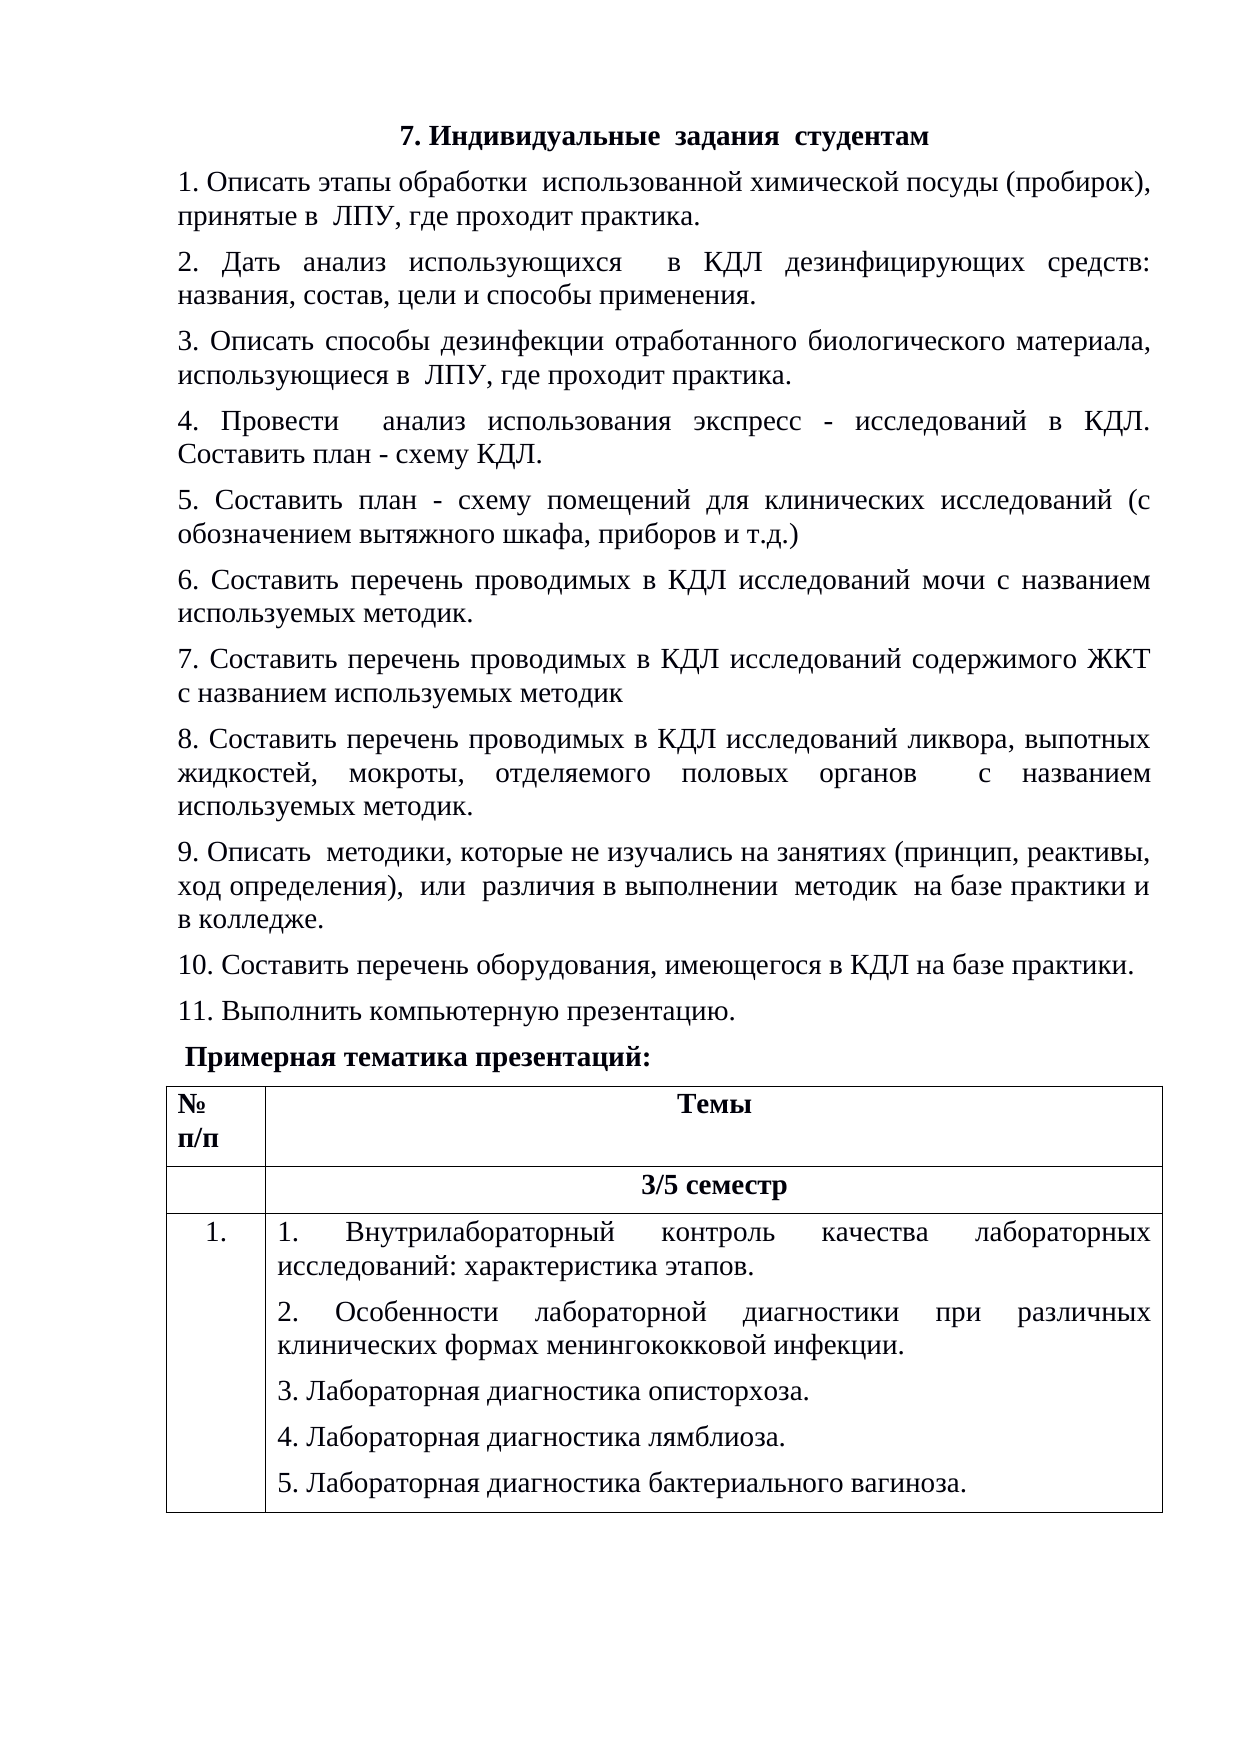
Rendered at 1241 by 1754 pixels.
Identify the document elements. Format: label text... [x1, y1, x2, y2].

text Примерная тематика презентаций: [177, 1039, 1152, 1073]
text 9. Описать методики, которые не изучались на занятиях (принцип, реактивы, ход определения), или различия в выполнении методик на базе практики и в колледже. [177, 834, 1152, 935]
text 6. Составить перечень проводимых в КДЛ исследований мочи с названием используемых методик. [177, 562, 1152, 629]
text 4. Провести анализ использования экспресс - исследований в КДЛ. Составить план - схему КДЛ. [177, 403, 1152, 470]
table_cell [167, 1167, 265, 1213]
table_header Темы [266, 1087, 1162, 1166]
text 11. Выполнить компьютерную презентацию. [177, 993, 1152, 1027]
text 7. Индивидуальные задания студентам [177, 118, 1152, 152]
table_header № п/п [167, 1087, 265, 1166]
text 8. Составить перечень проводимых в КДЛ исследований ликвора, выпотных жидкостей, мокроты, отделяемого половых органов с названием используемых методик. [177, 721, 1152, 822]
table_cell 1. Внутрилабораторный контроль качества лабораторных исследований: характеристика этапов. 2. Особенности лабораторной диагностики при различных клинических формах менингококковой инфекции. 3. Лабораторная диагностика описторхоза. 4. Лабораторная диагностика лямблиоза. 5. Лабораторная диагностика бактериального вагиноза. [266, 1214, 1162, 1512]
text 5. Составить план - схему помещений для клинических исследований (с обозначением вытяжного шкафа, приборов и т.д.) [177, 482, 1152, 549]
table_cell 3/5 семестр [266, 1167, 1162, 1213]
text 1. Описать этапы обработки использованной химической посуды (пробирок), принятые в ЛПУ, где проходит практика. [177, 164, 1152, 231]
table_cell 1. [167, 1214, 265, 1512]
text 2. Дать анализ использующихся в КДЛ дезинфицирующих средств: названия, состав, цели и способы применения. [177, 244, 1152, 311]
text 3. Описать способы дезинфекции отработанного биологического материала, использующиеся в ЛПУ, где проходит практика. [177, 323, 1152, 390]
text 7. Составить перечень проводимых в КДЛ исследований содержимого ЖКТ с названием используемых методик [177, 642, 1152, 709]
text 10. Составить перечень оборудования, имеющегося в КДЛ на базе практики. [177, 947, 1152, 981]
